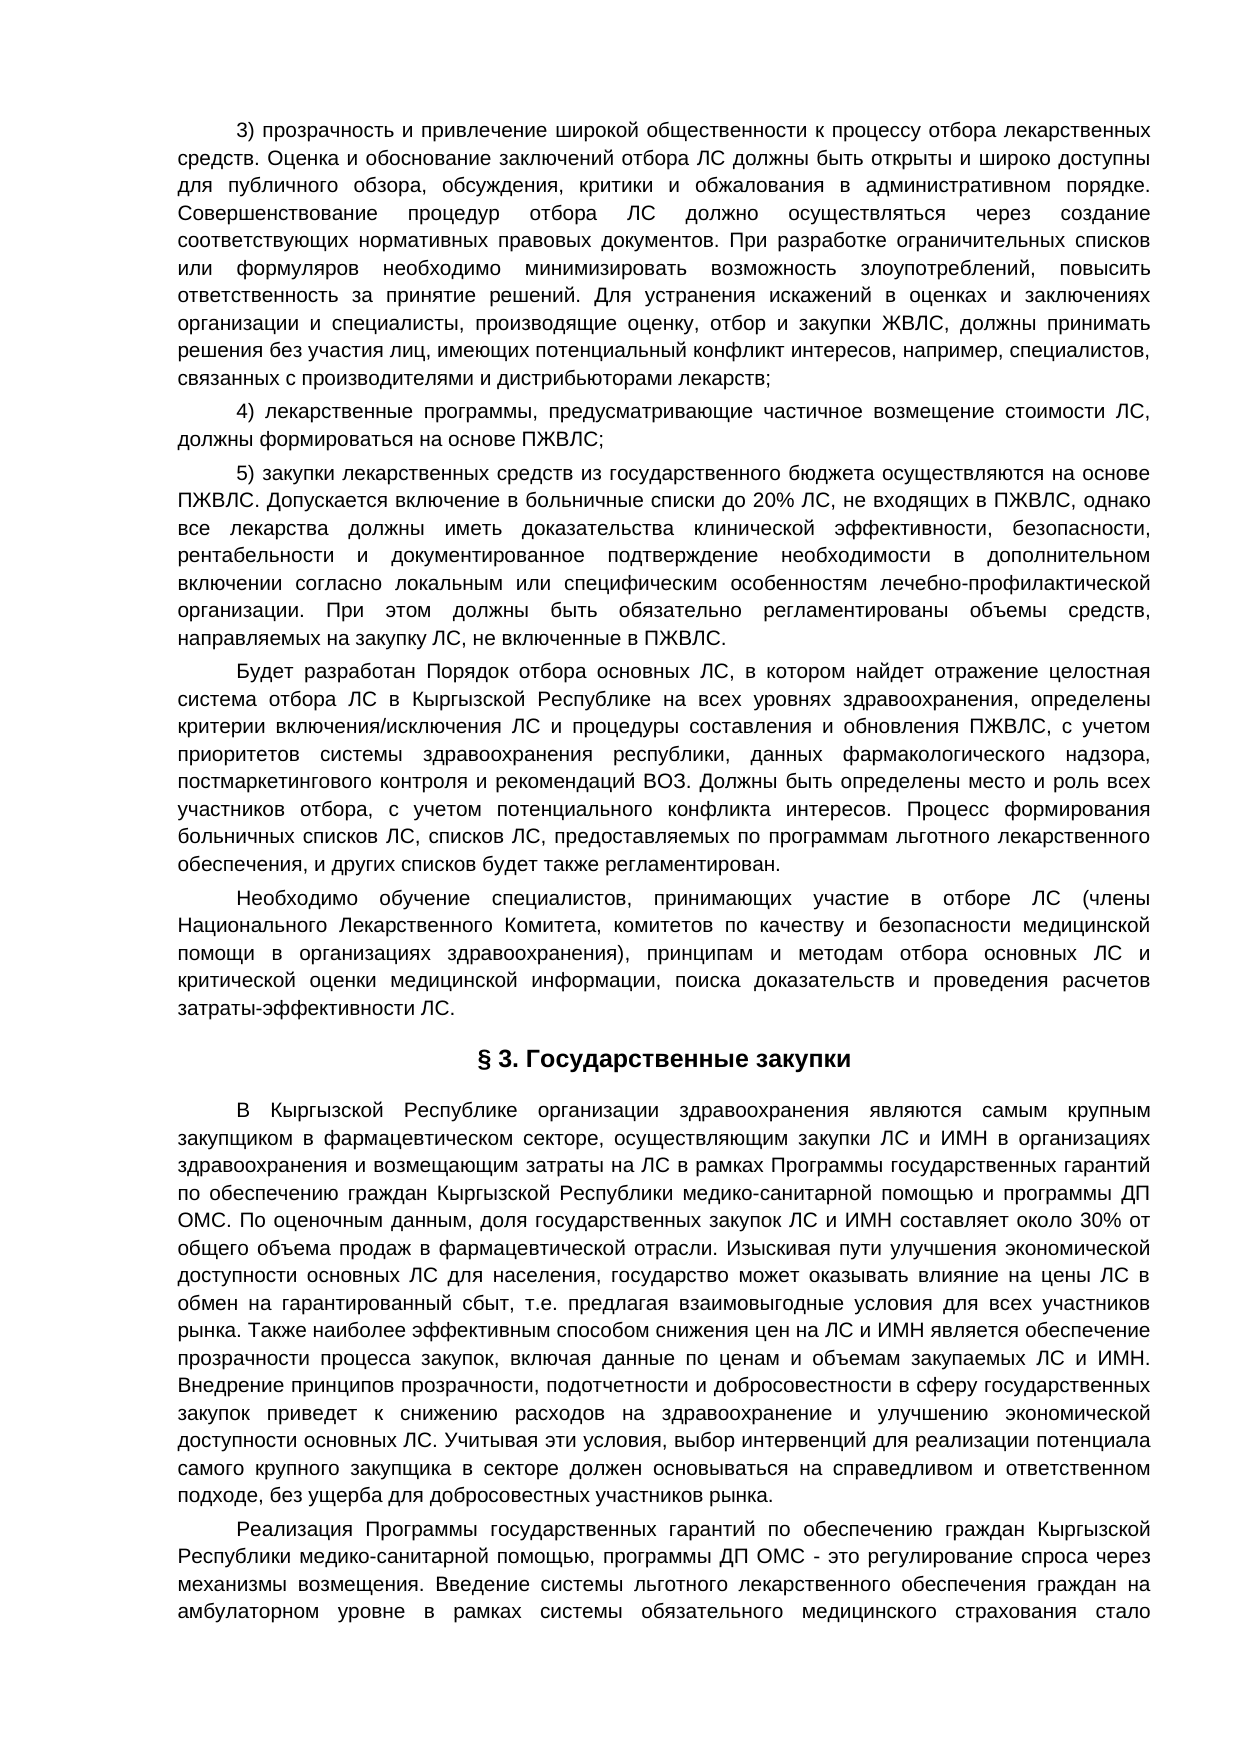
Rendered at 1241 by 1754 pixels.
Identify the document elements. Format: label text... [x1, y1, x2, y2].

text § 3. Государственные закупки [295, 1044, 1033, 1073]
text 5) закупки лекарственных средств из государственного бюджета осуществляются на основе ПЖВЛС. Допускается включение в больничные списки до 20% ЛС, не входящих в ПЖВЛС, однако все лекарства должны иметь доказательства клинической эффективности, безопасности, рентабельности и документированное подтверждение необходимости в дополнительном включении согласно локальным или специфическим особенностям лечебно-профилактической организации. При этом должны быть обязательно регламентированы объемы средств, направляемых на закупку ЛС, не включенные в ПЖВЛС. [177, 461, 1152, 649]
text Необходимо обучение специалистов, принимающих участие в отборе ЛС (члены Национального Лекарственного Комитета, комитетов по качеству и безопасности медицинской помощи в организациях здравоохранения), принципам и методам отбора основных ЛС и критической оценки медицинской информации, поиска доказательств и проведения расчетов затраты-эффективности ЛС. [177, 886, 1152, 1019]
text 3) прозрачность и привлечение широкой общественности к процессу отбора лекарственных средств. Оценка и обоснование заключений отбора ЛС должны быть открыты и широко доступны для публичного обзора, обсуждения, критики и обжалования в административном порядке. Совершенствование процедур отбора ЛС должно осуществляться через создание соответствующих нормативных правовых документов. При разработке ограничительных списков или формуляров необходимо минимизировать возможность злоупотреблений, повысить ответственность за принятие решений. Для устранения искажений в оценках и заключениях организации и специалисты, производящие оценку, отбор и закупки ЖВЛС, должны принимать решения без участия лиц, имеющих потенциальный конфликт интересов, например, специалистов, связанных с производителями и дистрибьюторами лекарств; [177, 118, 1152, 389]
text Будет разработан Порядок отбора основных ЛС, в котором найдет отражение целостная система отбора ЛС в Кыргызской Республике на всех уровнях здравоохранения, определены критерии включения/исключения ЛС и процедуры составления и обновления ПЖВЛС, с учетом приоритетов системы здравоохранения республики, данных фармакологического надзора, постмаркетингового контроля и рекомендаций ВОЗ. Должны быть определены место и роль всех участников отбора, с учетом потенциального конфликта интересов. Процесс формирования больничных списков ЛС, списков ЛС, предоставляемых по программам льготного лекарственного обеспечения, и других списков будет также регламентирован. [177, 659, 1152, 876]
text 4) лекарственные программы, предусматривающие частичное возмещение стоимости ЛС, должны формироваться на основе ПЖВЛС; [177, 399, 1152, 451]
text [177, 1517, 1152, 1623]
text В Кыргызской Республике организации здравоохранения являются самым крупным закупщиком в фармацевтическом секторе, осуществляющим закупки ЛС и ИМН в организациях здравоохранения и возмещающим затраты на ЛС в рамках Программы государственных гарантий по обеспечению граждан Кыргызской Республики медико-санитарной помощью и программы ДП ОМС. По оценочным данным, доля государственных закупок ЛС и ИМН составляет около 30% от общего объема продаж в фармацевтической отрасли. Изыскивая пути улучшения экономической доступности основных ЛС для населения, государство может оказывать влияние на цены ЛС в обмен на гарантированный сбыт, т.е. предлагая взаимовыгодные условия для всех участников рынка. Также наиболее эффективным способом снижения цен на ЛС и ИМН является обеспечение прозрачности процесса закупок, включая данные по ценам и объемам закупаемых ЛС и ИМН. Внедрение принципов прозрачности, подотчетности и добросовестности в сферу государственных закупок приведет к снижению расходов на здравоохранение и улучшению экономической доступности основных ЛС. Учитывая эти условия, выбор интервенций для реализации потенциала самого крупного закупщика в секторе должен основываться на справедливом и ответственном подходе, без ущерба для добросовестных участников рынка. [177, 1098, 1152, 1507]
